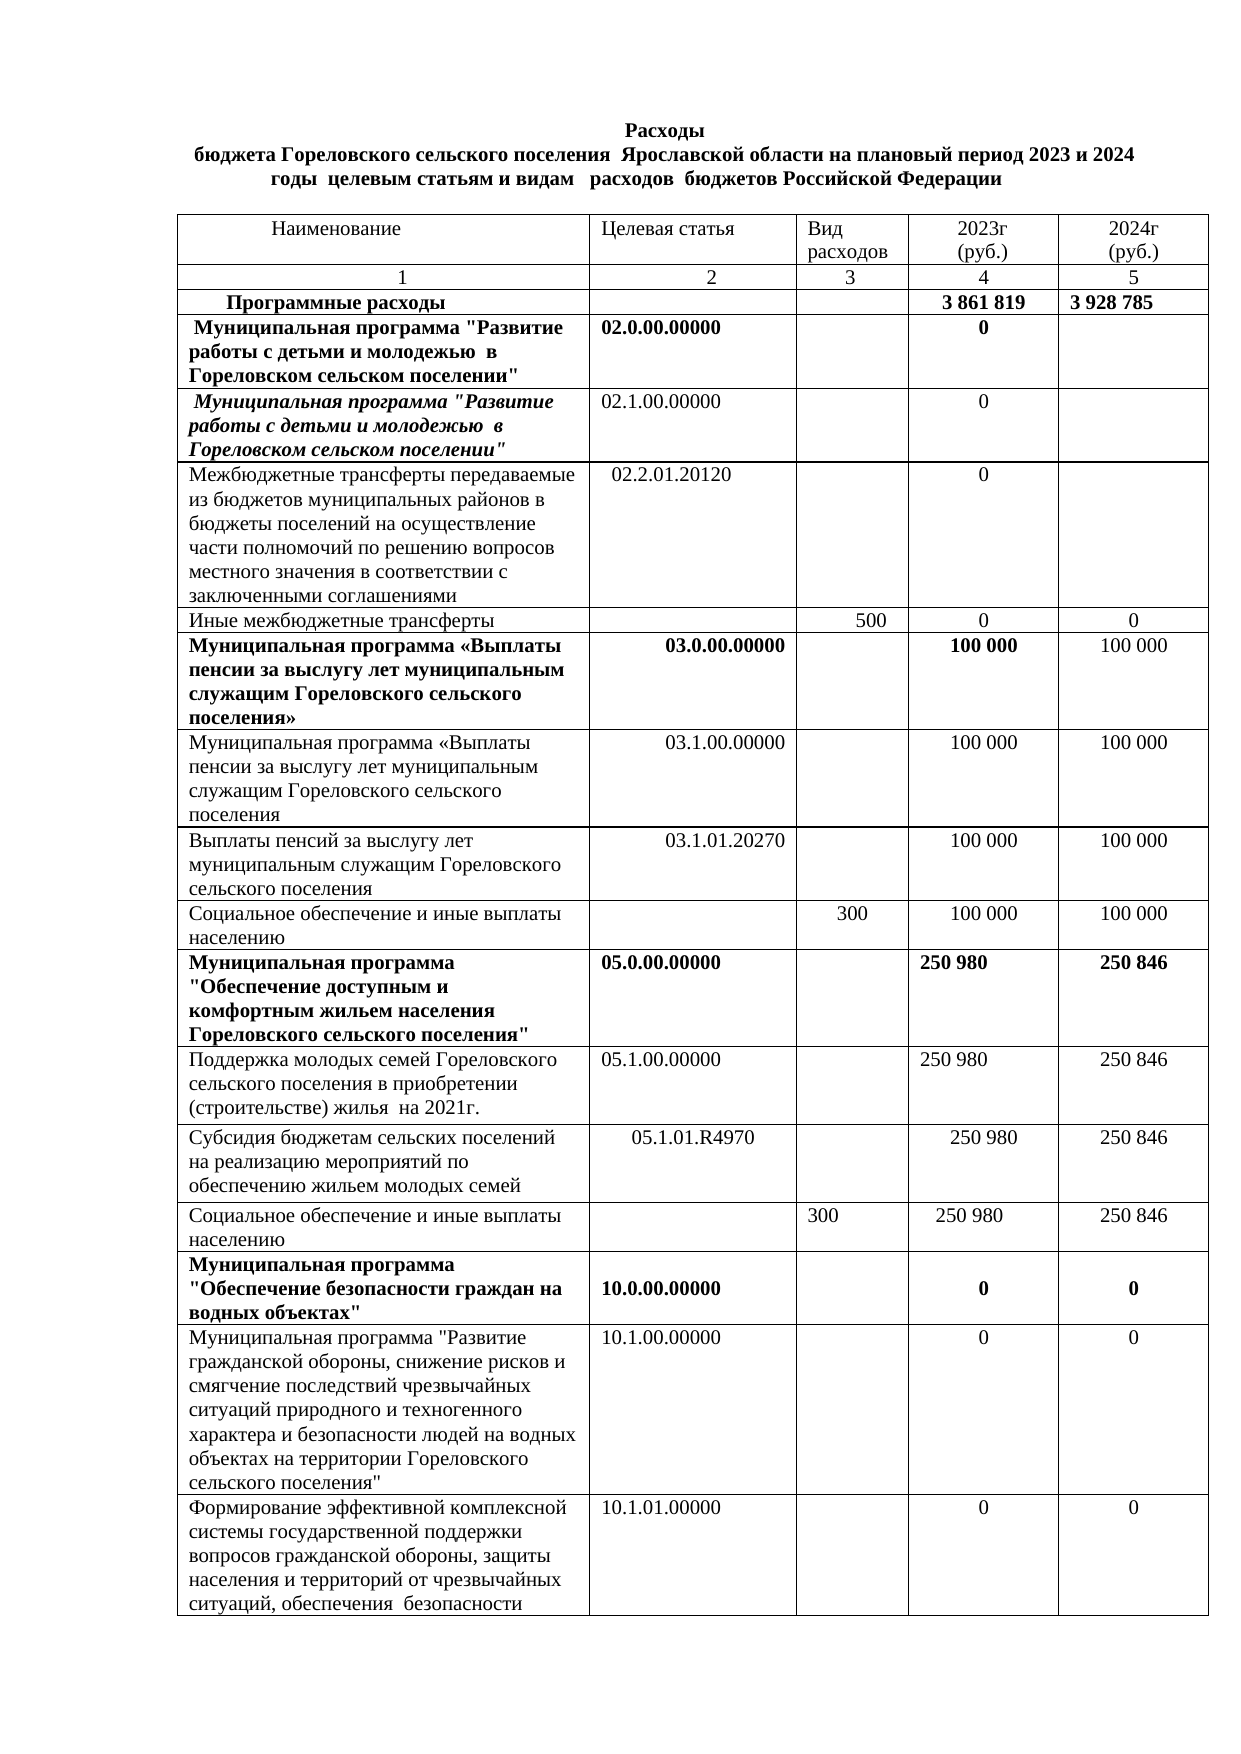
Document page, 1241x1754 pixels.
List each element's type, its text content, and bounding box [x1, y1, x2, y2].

table_cell Социальное обеспечение и иные выплаты населению [178, 901, 589, 949]
table_cell Муниципальная программа "Обеспечение безопасности граждан на водных объектах" [178, 1252, 589, 1324]
table_cell Социальное обеспечение и иные выплаты населению [178, 1203, 589, 1251]
table_cell [797, 1125, 908, 1202]
table_cell 250 980 [909, 950, 1058, 1046]
table_cell [1059, 463, 1208, 607]
table_cell 2 [590, 265, 796, 289]
table_cell Муниципальная программа «Выплаты пенсии за выслугу лет муниципальным служащим Гореловского сельского поселения» [178, 633, 589, 729]
table_cell 300 [797, 1203, 908, 1251]
table_cell Муниципальная программа "Развитие работы с детьми и молодежью в Гореловском сельском поселении" [178, 389, 589, 461]
table_cell Субсидия бюджетам сельских поселений на реализацию мероприятий по обеспечению жильем молодых семей [178, 1125, 589, 1202]
table_cell [590, 290, 796, 314]
table_cell 250 980 [909, 1125, 1058, 1202]
table_cell 10.1.00.00000 [590, 1325, 796, 1494]
table_cell 0 [1059, 1252, 1208, 1324]
table_cell 100 000 [1059, 901, 1208, 949]
table_header Вид расходов [797, 215, 908, 263]
table_cell Выплаты пенсий за выслугу лет муниципальным служащим Гореловского сельского поселения [178, 828, 589, 900]
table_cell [178, 1495, 589, 1615]
table_cell 10.1.01.00000 [590, 1495, 796, 1615]
table_cell 3 [797, 265, 908, 289]
table_cell 100 000 [1059, 730, 1208, 826]
table_header 2024г (руб.) [1059, 215, 1208, 263]
table_cell 0 [1059, 1495, 1208, 1615]
table_cell 250 846 [1059, 950, 1208, 1046]
text Расходы [121, 118, 1152, 142]
text бюджета Гореловского сельского поселения Ярославской области на плановый период 2023 и 2024 годы целевым статьям и видам расходов бюджетов Российской Федерации [121, 142, 1152, 190]
table_cell [797, 389, 908, 461]
table_cell 100 000 [1059, 828, 1208, 900]
table_cell Муниципальная программа "Обеспечение доступным и комфортным жильем населения Гореловского сельского поселения" [178, 950, 589, 1046]
table_cell 0 [909, 608, 1058, 632]
table_cell [590, 608, 796, 632]
table_cell Муниципальная программа "Развитие работы с детьми и молодежью в Гореловском сельском поселении" [178, 315, 589, 388]
table_cell 10.0.00.00000 [590, 1252, 796, 1324]
table_cell Иные межбюджетные трансферты [178, 608, 589, 632]
table_cell 0 [909, 1495, 1058, 1615]
table_cell 03.1.01.20270 [590, 828, 796, 900]
table_cell 0 [909, 1325, 1058, 1494]
table_header Целевая статья [590, 215, 796, 263]
table_cell 100 000 [909, 633, 1058, 729]
table_cell [797, 290, 908, 314]
table_cell 5 [1059, 265, 1208, 289]
table_cell [797, 463, 908, 607]
table_cell 3 861 819 [909, 290, 1058, 314]
table_cell [797, 1495, 908, 1615]
table_cell 3 928 785 [1059, 290, 1208, 314]
table_cell [797, 1252, 908, 1324]
table_cell 03.0.00.00000 [590, 633, 796, 729]
table_cell Межбюджетные трансферты передаваемые из бюджетов муниципальных районов в бюджеты поселений на осуществление части полномочий по решению вопросов местного значения в соответствии с заключенными соглашениями [178, 463, 589, 607]
table_cell 02.1.00.00000 [590, 389, 796, 461]
table_cell [797, 1325, 908, 1494]
table_cell [797, 950, 908, 1046]
table_cell Муниципальная программа "Развитие гражданской обороны, снижение рисков и смягчение последствий чрезвычайных ситуаций природного и техногенного характера и безопасности людей на водных объектах на территории Гореловского сельского поселения" [178, 1325, 589, 1494]
table_cell Поддержка молодых семей Гореловского сельского поселения в приобретении (строительстве) жилья на 2021г. [178, 1047, 589, 1124]
table_cell 250 980 [909, 1203, 1058, 1251]
table_cell 1 [178, 265, 589, 289]
table_cell 05.0.00.00000 [590, 950, 796, 1046]
table_cell 250 846 [1059, 1125, 1208, 1202]
table_cell 05.1.01.R4970 [590, 1125, 796, 1202]
table_cell [590, 901, 796, 949]
table_cell [1059, 389, 1208, 461]
table_cell Программные расходы [178, 290, 589, 314]
table_cell 0 [909, 463, 1058, 607]
table_cell 500 [797, 608, 908, 632]
table_cell 02.2.01.20120 [590, 463, 796, 607]
table_cell 0 [1059, 608, 1208, 632]
table_cell 0 [909, 1252, 1058, 1324]
table_cell 250 846 [1059, 1047, 1208, 1124]
table_cell 300 [797, 901, 908, 949]
table_cell [797, 1047, 908, 1124]
table_cell 100 000 [909, 730, 1058, 826]
table_cell 0 [909, 315, 1058, 388]
table_cell [797, 633, 908, 729]
table_cell 250 846 [1059, 1203, 1208, 1251]
table_cell 0 [909, 389, 1058, 461]
table_cell 100 000 [909, 828, 1058, 900]
table_cell [797, 828, 908, 900]
table_cell 250 980 [909, 1047, 1058, 1124]
table_cell 100 000 [1059, 633, 1208, 729]
table_cell 05.1.00.00000 [590, 1047, 796, 1124]
table_cell [1059, 315, 1208, 388]
table_cell 02.0.00.00000 [590, 315, 796, 388]
table_header 2023г (руб.) [909, 215, 1058, 263]
table_cell 100 000 [909, 901, 1058, 949]
table_cell [797, 730, 908, 826]
table_cell 03.1.00.00000 [590, 730, 796, 826]
table_cell Муниципальная программа «Выплаты пенсии за выслугу лет муниципальным служащим Гореловского сельского поселения [178, 730, 589, 826]
table_cell 4 [909, 265, 1058, 289]
table_cell [797, 315, 908, 388]
table_cell 0 [1059, 1325, 1208, 1494]
table_header Наименование [178, 215, 589, 263]
table_cell [590, 1203, 796, 1251]
